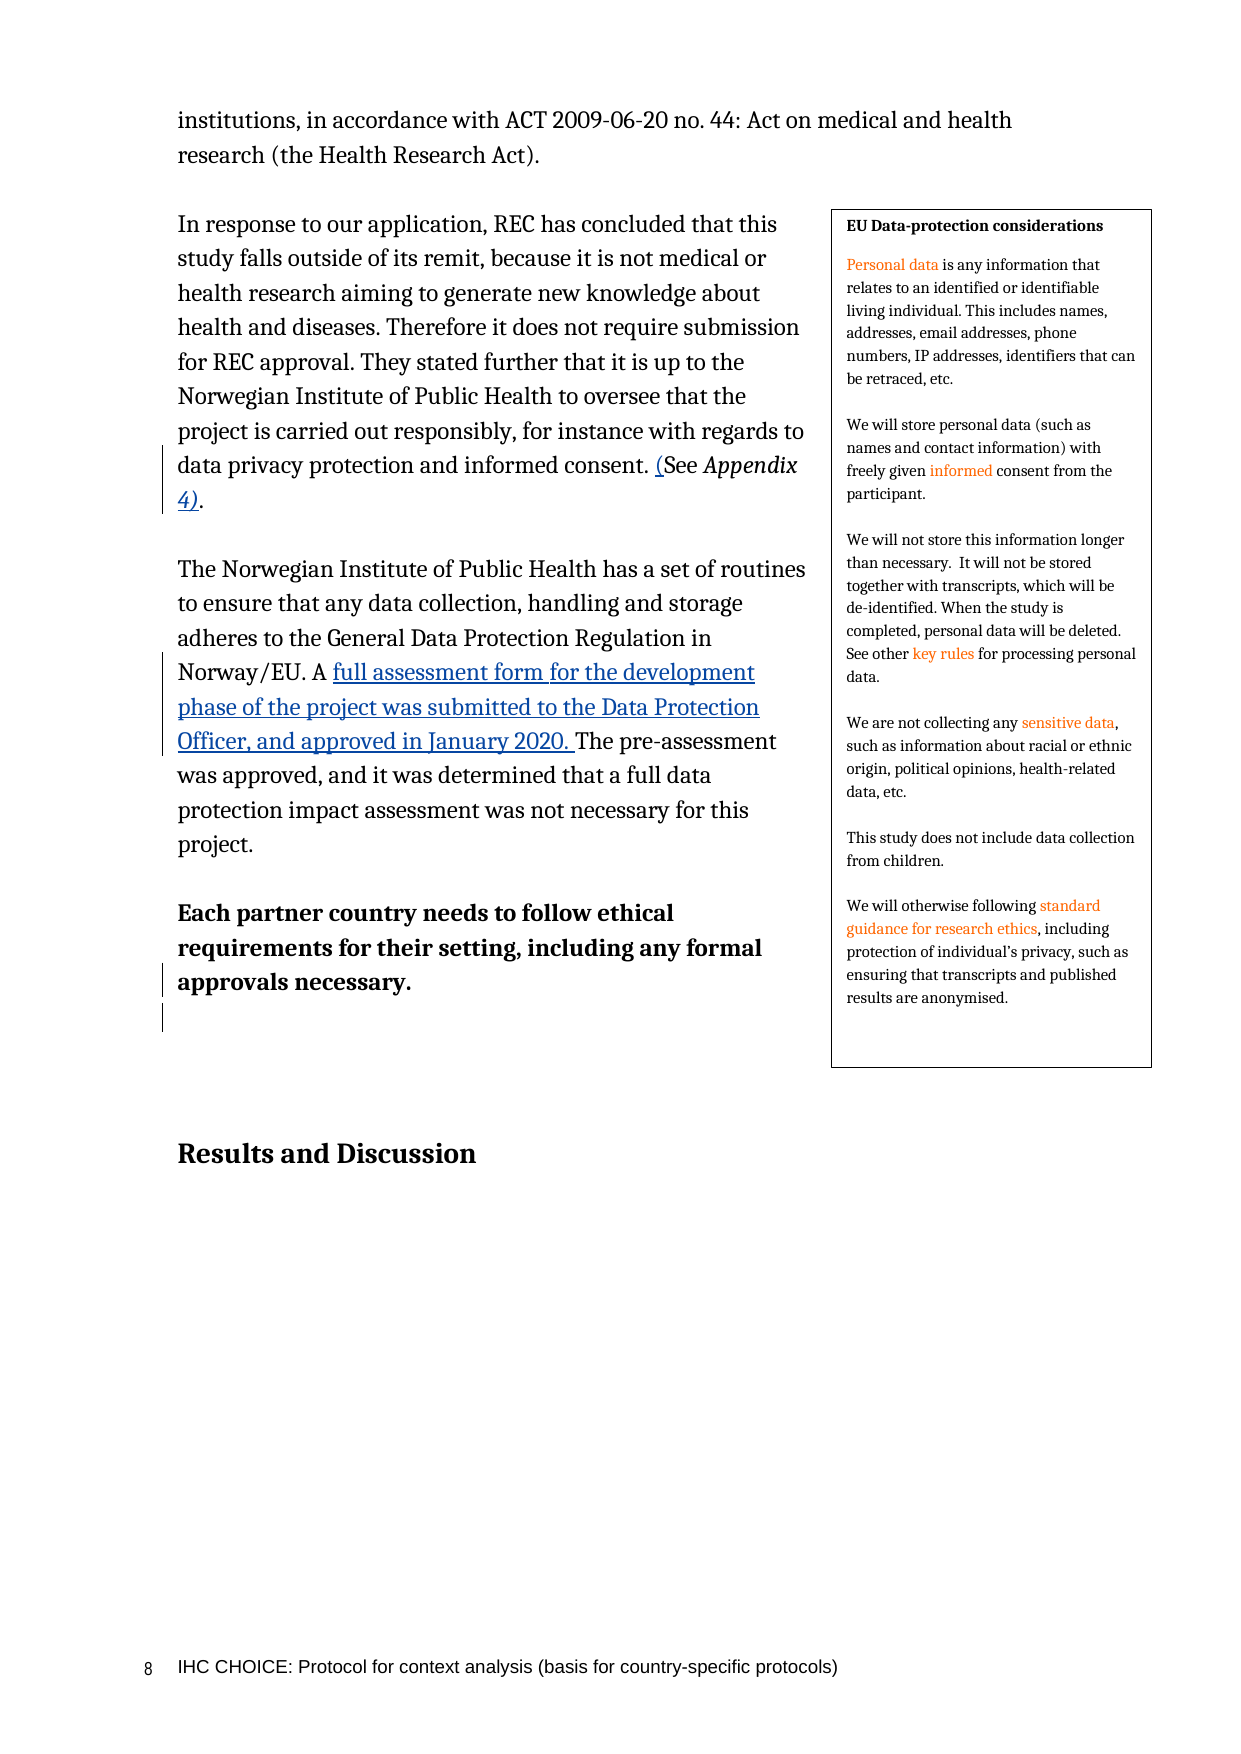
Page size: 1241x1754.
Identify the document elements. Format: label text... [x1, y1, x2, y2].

text The Norwegian Institute of Public Health has a set of routines to ensure that any data collection, handling and storage adheres to the General Data Protection Regulation in Norway/EU. A The pre-assessment was approved, and it was determined that a full data protection impact assessment was not necessary for this project. [177, 554, 831, 859]
text Each partner country needs to follow ethical requirements for their setting, including any formal approvals necessary. [177, 899, 831, 997]
subtitle Results and Discussion [177, 1137, 1033, 1171]
text In response to our application, REC has concluded that this study falls outside of its remit, because it is not medical or health research aiming to generate new knowledge about health and diseases. Therefore it does not require submission for REC approval. They stated further that it is up to the Norwegian Institute of Public Health to oversee that the project is carried out responsibly, for instance with regards to data privacy protection and informed consent. See Appendix . [177, 210, 831, 514]
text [177, 106, 1033, 169]
